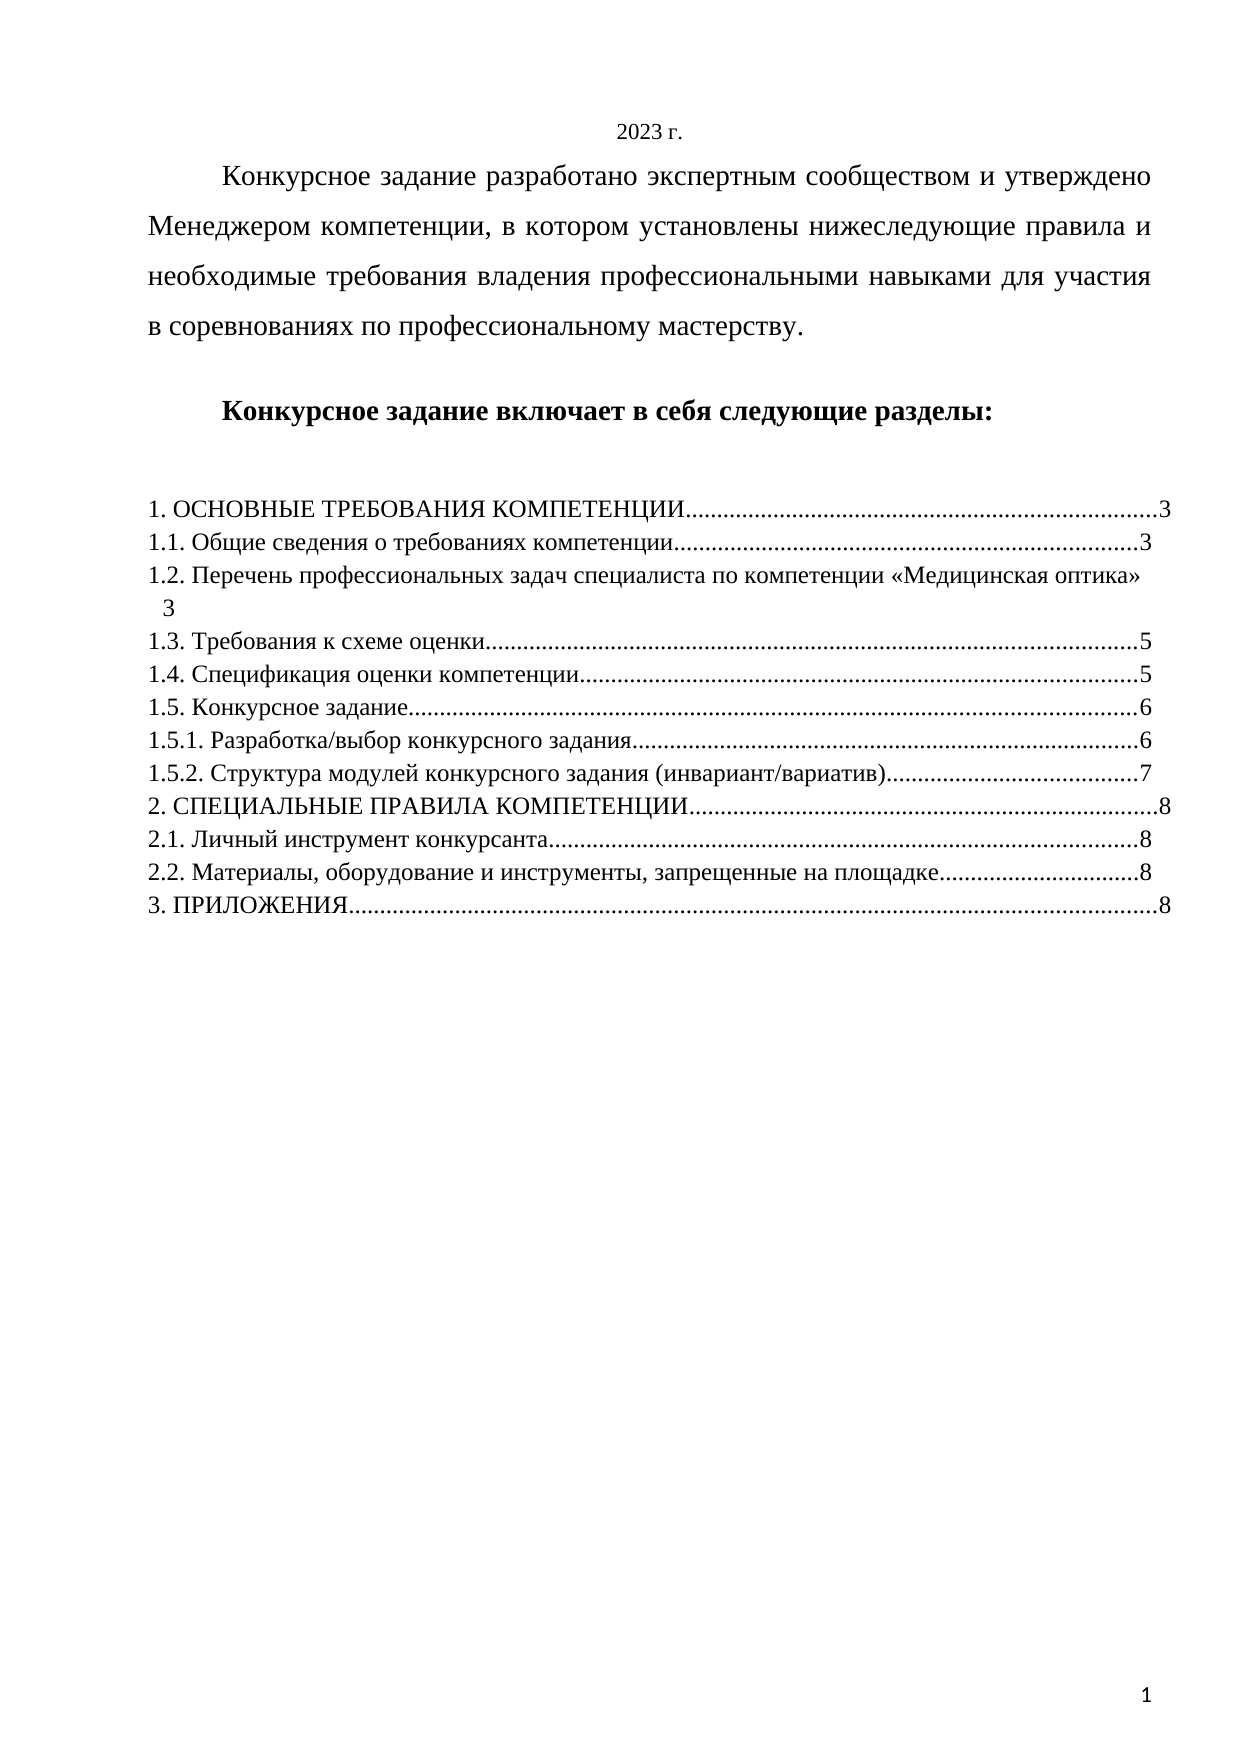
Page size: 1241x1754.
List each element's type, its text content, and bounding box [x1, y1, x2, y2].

text 2. СПЕЦИАЛЬНЫЕ ПРАВИЛА КОМПЕТЕНЦИИ 8 [148, 791, 1152, 819]
text 2.2. Материалы, оборудование и инструменты, запрещенные на площадке 8 [148, 857, 1152, 886]
text 1.5. Конкурсное задание 6 [148, 692, 1152, 721]
text 3. ПРИЛОЖЕНИЯ 8 [148, 890, 1152, 919]
list Конкурсное задание включает в себя следующие разделы: [148, 393, 1152, 427]
text 1.5.1. Разработка/выбор конкурсного задания 6 [148, 725, 1152, 753]
text 1.4. Спецификация оценки компетенции 5 [148, 659, 1152, 687]
text 1.3. Требования к схеме оценки 5 [148, 626, 1152, 654]
text 1.1. Общие сведения о требованиях компетенции 3 [148, 527, 1152, 555]
text 1.2. Перечень профессиональных задач специалиста по компетенции «Медицинская оптика» 3 [148, 560, 1152, 621]
text 1. ОСНОВНЫЕ ТРЕБОВАНИЯ КОМПЕТЕНЦИИ 3 [148, 494, 1152, 522]
text 2023 г. [148, 118, 1152, 144]
text 1.5.2. Структура модулей конкурсного задания (инвариант/вариатив) 7 [148, 758, 1152, 787]
text Конкурсное задание разработано экспертным сообществом и утверждено Менеджером компетенции, в котором установлены нижеследующие правила и необходимые требования владения профессиональными навыками для участия в соревнованиях по профессиональному мастерству. ВВК36 [148, 158, 1152, 342]
text 2.1. Личный инструмент конкурсанта 8 [148, 824, 1152, 853]
